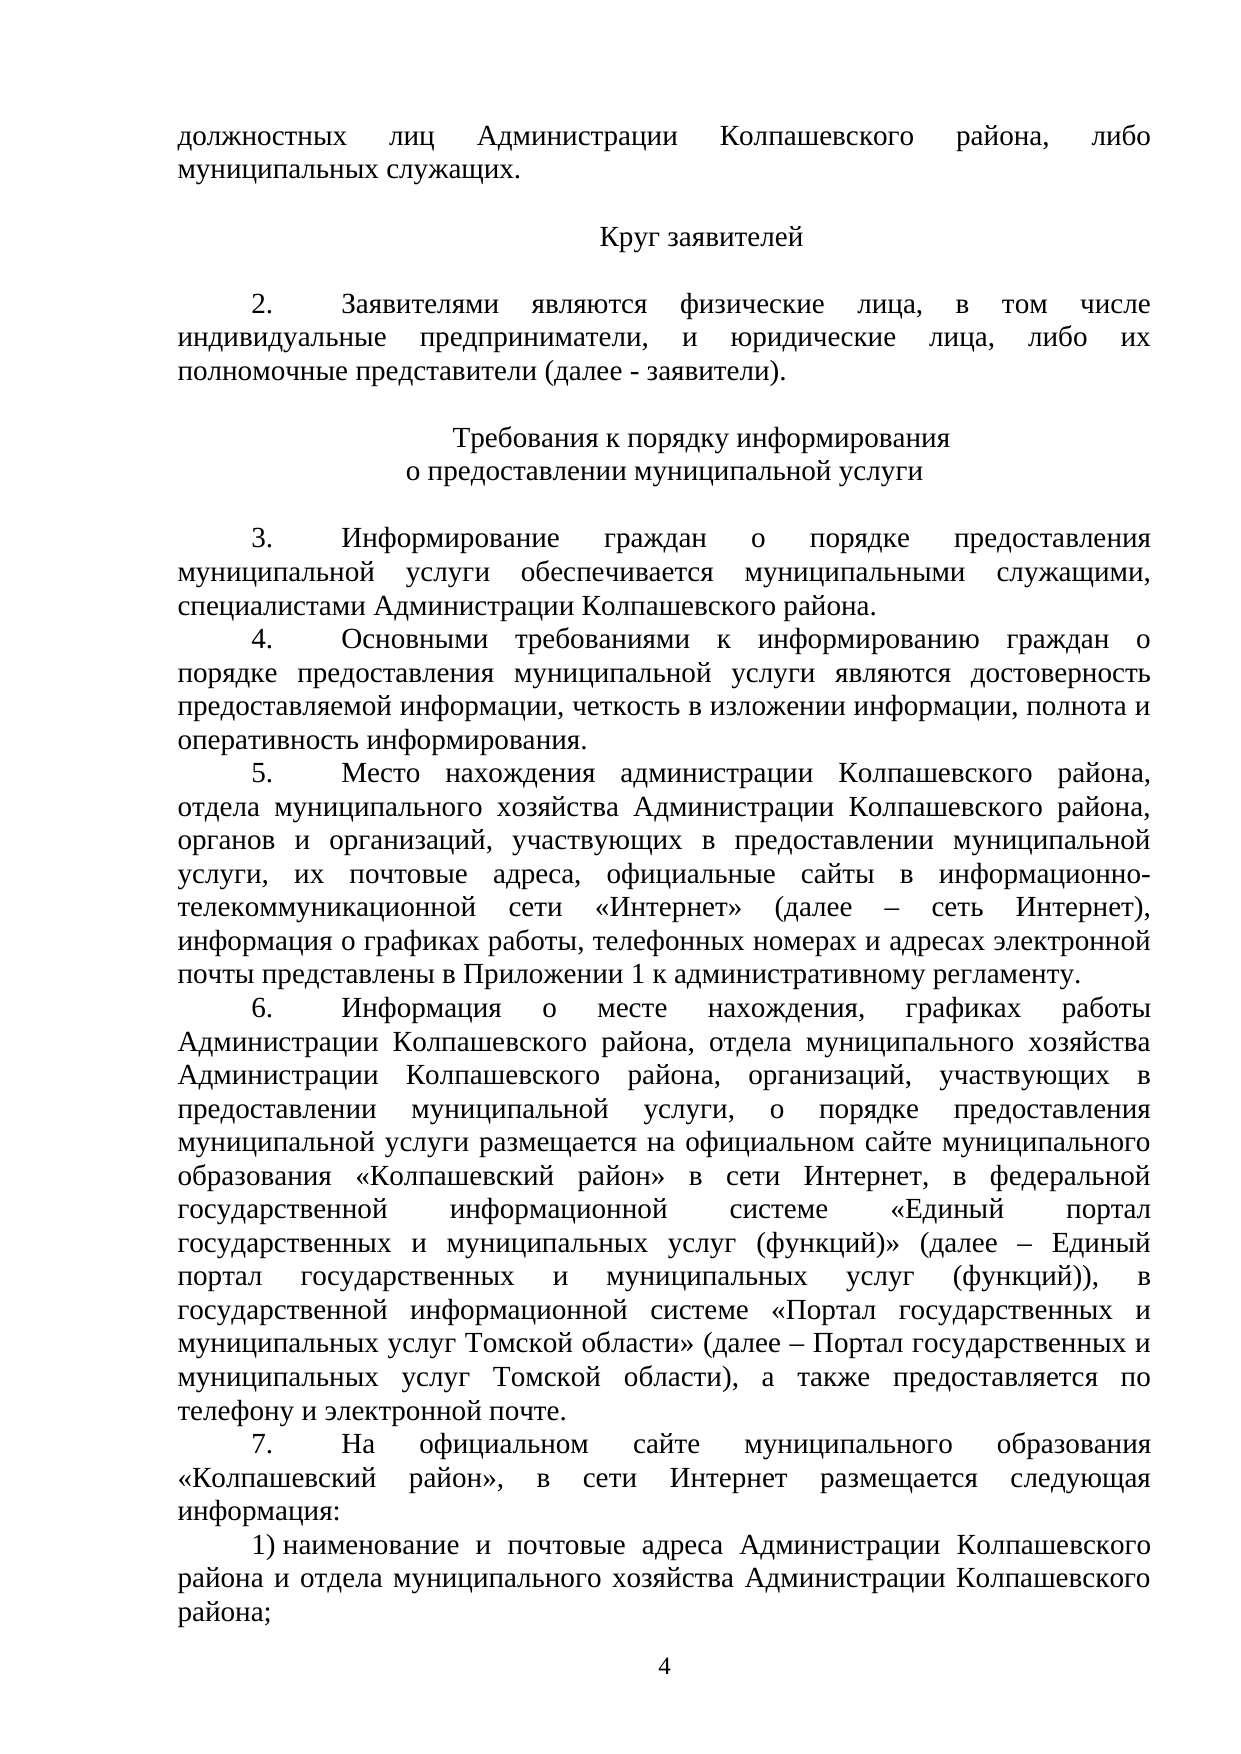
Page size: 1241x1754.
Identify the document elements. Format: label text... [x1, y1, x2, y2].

list Основными требованиями к информированию граждан о порядке предоставления муниципальной услуги являются достоверность предоставляемой информации, четкость в изложении информации, полнота и оперативность информирования. [177, 621, 1152, 755]
list На официальном сайте муниципального образования «Колпашевский район», в сети Интернет размещается следующая информация: [177, 1426, 1152, 1527]
list Место нахождения администрации Колпашевского района, отдела муниципального хозяйства Администрации Колпашевского района, органов и организаций, участвующих в предоставлении муниципальной услуги, их почтовые адреса, официальные сайты в информационно-телекоммуникационной сети «Интернет» (далее – сеть Интернет), информация о графиках работы, телефонных номерах и адресах электронной почты представлены в Приложении 1 к административному регламенту. [177, 755, 1152, 990]
text Требования к порядку информирования о предоставлении муниципальной услуги [177, 420, 1152, 487]
text 1) наименование и почтовые адреса Администрации Колпашевского района и отдела муниципального хозяйства Администрации Колпашевского района; [177, 1527, 1152, 1627]
list Заявителями являются физические лица, в том числе индивидуальные предприниматели, и юридические лица, либо их полномочные представители (далее - заявители). [177, 286, 1152, 386]
list Информация о месте нахождения, графиках работы Администрации Колпашевского района, отдела муниципального хозяйства Администрации Колпашевского района, организаций, участвующих в предоставлении муниципальной услуги, о порядке предоставления муниципальной услуги размещается на официальном сайте муниципального образования «Колпашевский район» в сети Интернет, в федеральной государственной информационной системе «Единый портал государственных и муниципальных услуг (функций)» (далее – Единый портал государственных и муниципальных услуг (функций)), в государственной информационной системе «Портал государственных и муниципальных услуг Томской области» (далее – Портал государственных и муниципальных услуг Томской области), а также предоставляется по телефону и электронной почте. [177, 990, 1152, 1426]
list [177, 118, 1152, 185]
text Круг заявителей [177, 219, 1152, 252]
list Информирование граждан о порядке предоставления муниципальной услуги обеспечивается муниципальными служащими, специалистами Администрации Колпашевского района. [177, 521, 1152, 621]
